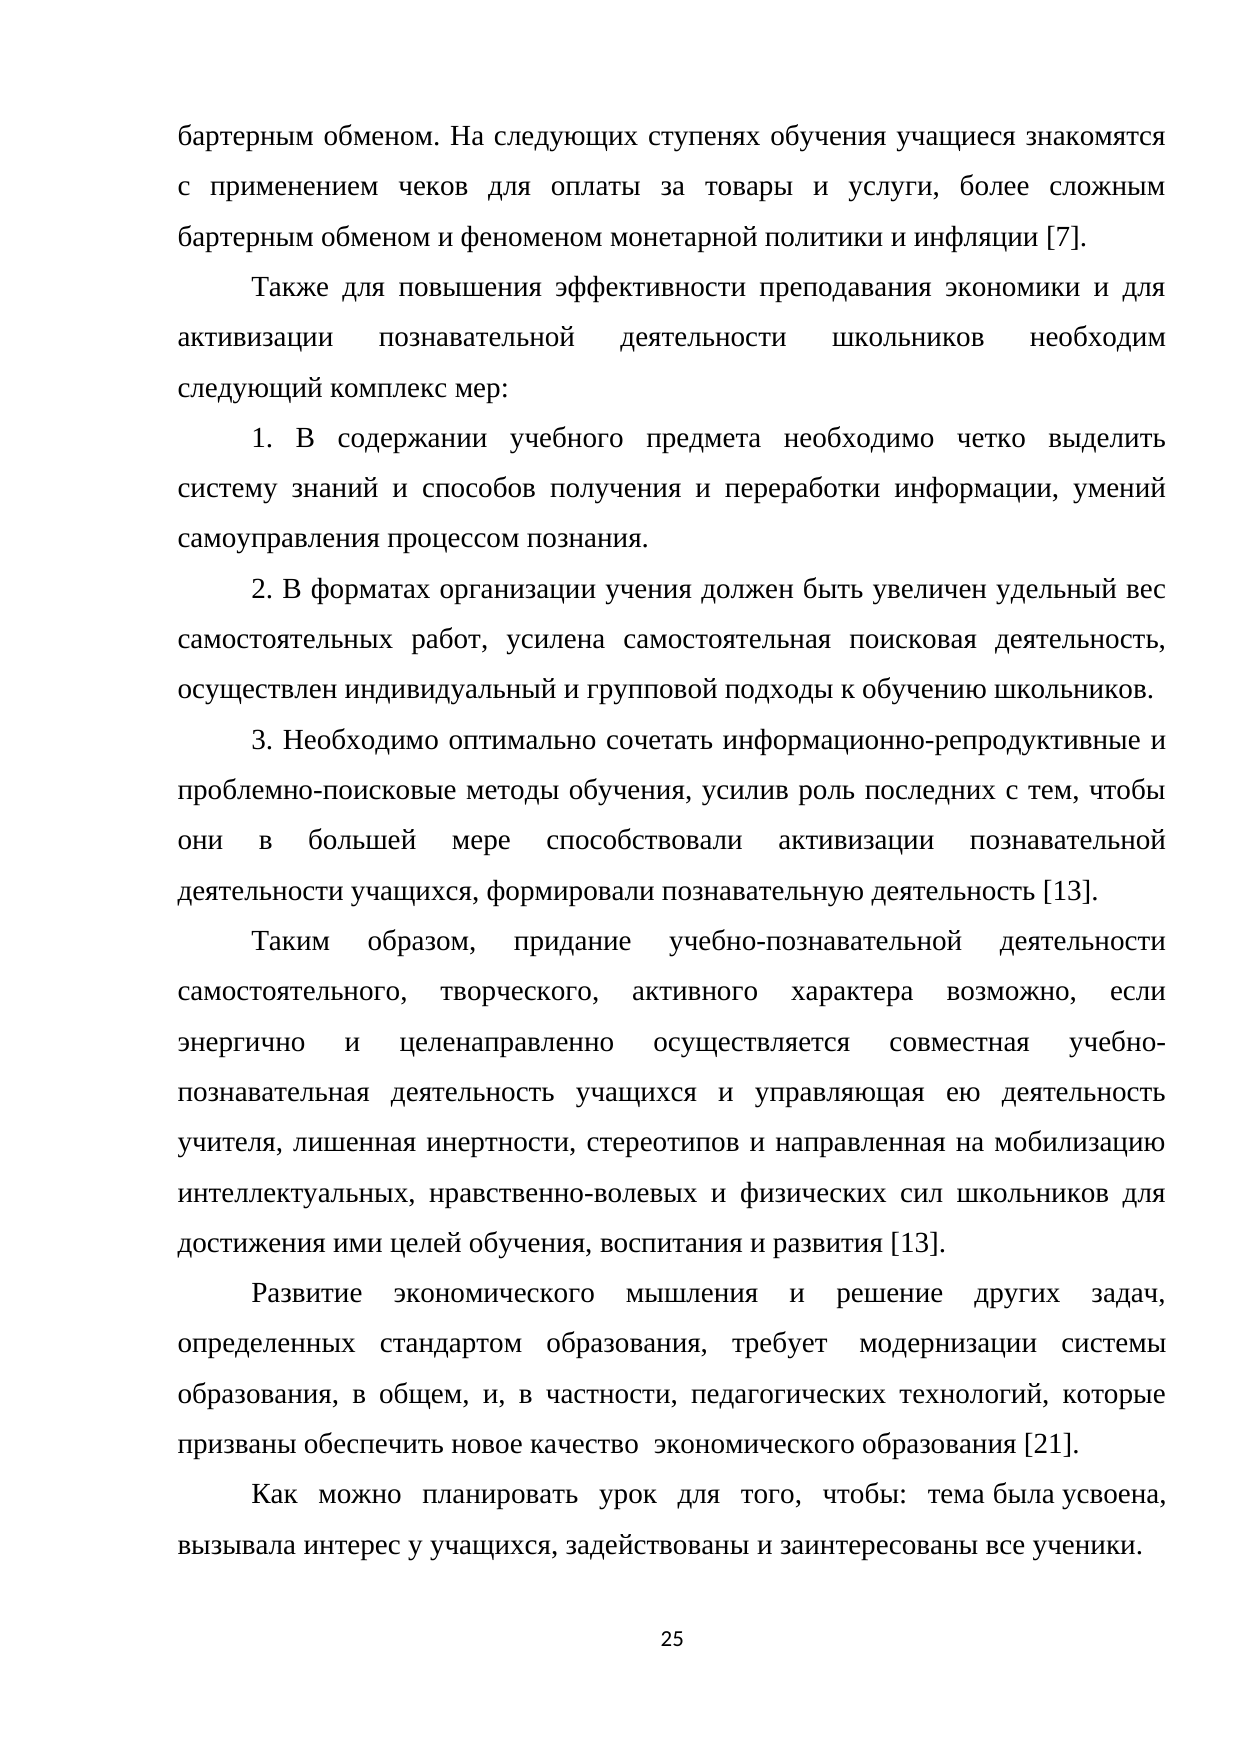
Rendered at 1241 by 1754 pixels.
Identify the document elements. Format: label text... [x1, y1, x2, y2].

text 2. В форматах организации учения должен быть увеличен удельный вес самостоятельных работ, усилена самостоятельная поисковая деятельность, осуществлен индивидуальный и групповой подходы к обучению школьников. [177, 571, 1167, 705]
text 1. В содержании учебного предмета необходимо четко выделить систему знаний и способов получения и переработки информации, умений самоуправления процессом познания. [177, 420, 1167, 554]
text Как можно планировать урок для того, чтобы: тема была усвоена, вызывала интерес у учащихся, задействованы и заинтересованы все ученики. [177, 1477, 1167, 1560]
text Также для повышения эффективности преподавания экономики и для активизации познавательной деятельности школьников необходим следующий комплекс мер: [177, 269, 1167, 403]
text Развитие экономического мышления и решение других задач, определенных стандартом образования, требует модернизации системы образования, в общем, и, в частности, педагогических технологий, которые призваны обеспечить новое качество экономического образования [21]. [177, 1275, 1167, 1460]
text Таким образом, придание учебно-познавательной деятельности самостоятельного, творческого, активного характера возможно, если энергично и целенаправленно осуществляется совместная учебно-познавательная деятельность учащихся и управляющая ею деятельность учителя, лишенная инертности, стереотипов и направленная на мобилизацию интеллектуальных, нравственно-волевых и физических сил школьников для достижения ими целей обучения, воспитания и развития [13]. [177, 923, 1167, 1258]
text 3. Необходимо оптимально сочетать информационно-репродуктивные и проблемно-поисковые методы обучения, усилив роль последних с тем, чтобы они в большей мере способствовали активизации познавательной деятельности учащихся, формировали познавательную деятельность [13]. [177, 722, 1167, 906]
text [177, 118, 1167, 252]
